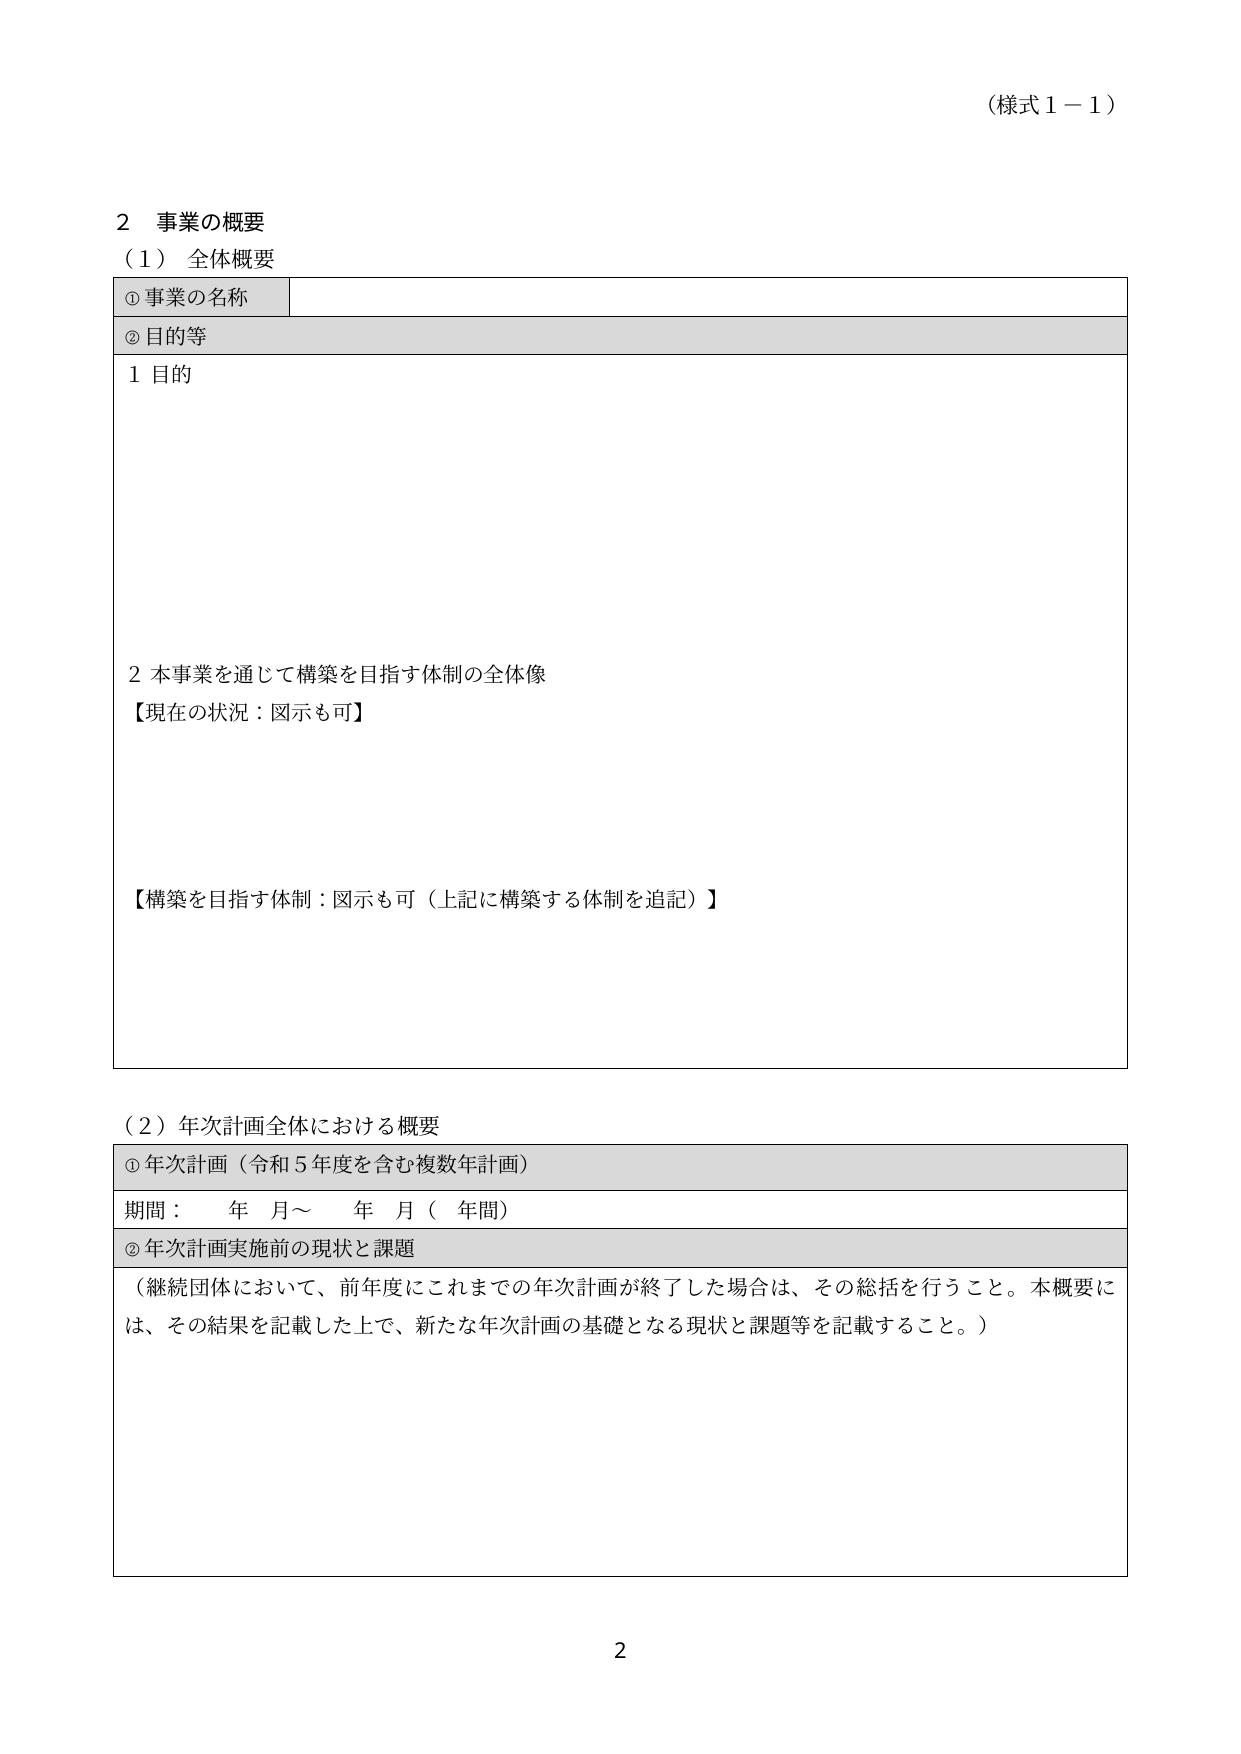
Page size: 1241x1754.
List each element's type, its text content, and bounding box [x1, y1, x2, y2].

text （２）年次計画全体における概要 [112, 1106, 1128, 1144]
table_cell 期間： 年 月～ 年 月（ 年間） [114, 1191, 1127, 1228]
text ２ 事業の概要 [112, 202, 1128, 239]
list 全体概要 [112, 239, 1128, 277]
table_cell ②目的等 [114, 317, 1127, 354]
table_cell １ 目的 ２ 本事業を通じて構築を目指す体制の全体像 【現在の状況：図示も可】 【構築を目指す体制：図示も可（上記に構築する体制を追記）】 [114, 355, 1127, 1068]
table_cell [114, 1268, 1127, 1576]
table_cell ②年次計画実施前の現状と課題 [114, 1229, 1127, 1267]
table_header ①事業の名称 [114, 278, 289, 316]
table_header ①年次計画（令和５年度を含む複数年計画） [114, 1145, 1127, 1190]
table_header [290, 278, 1127, 316]
